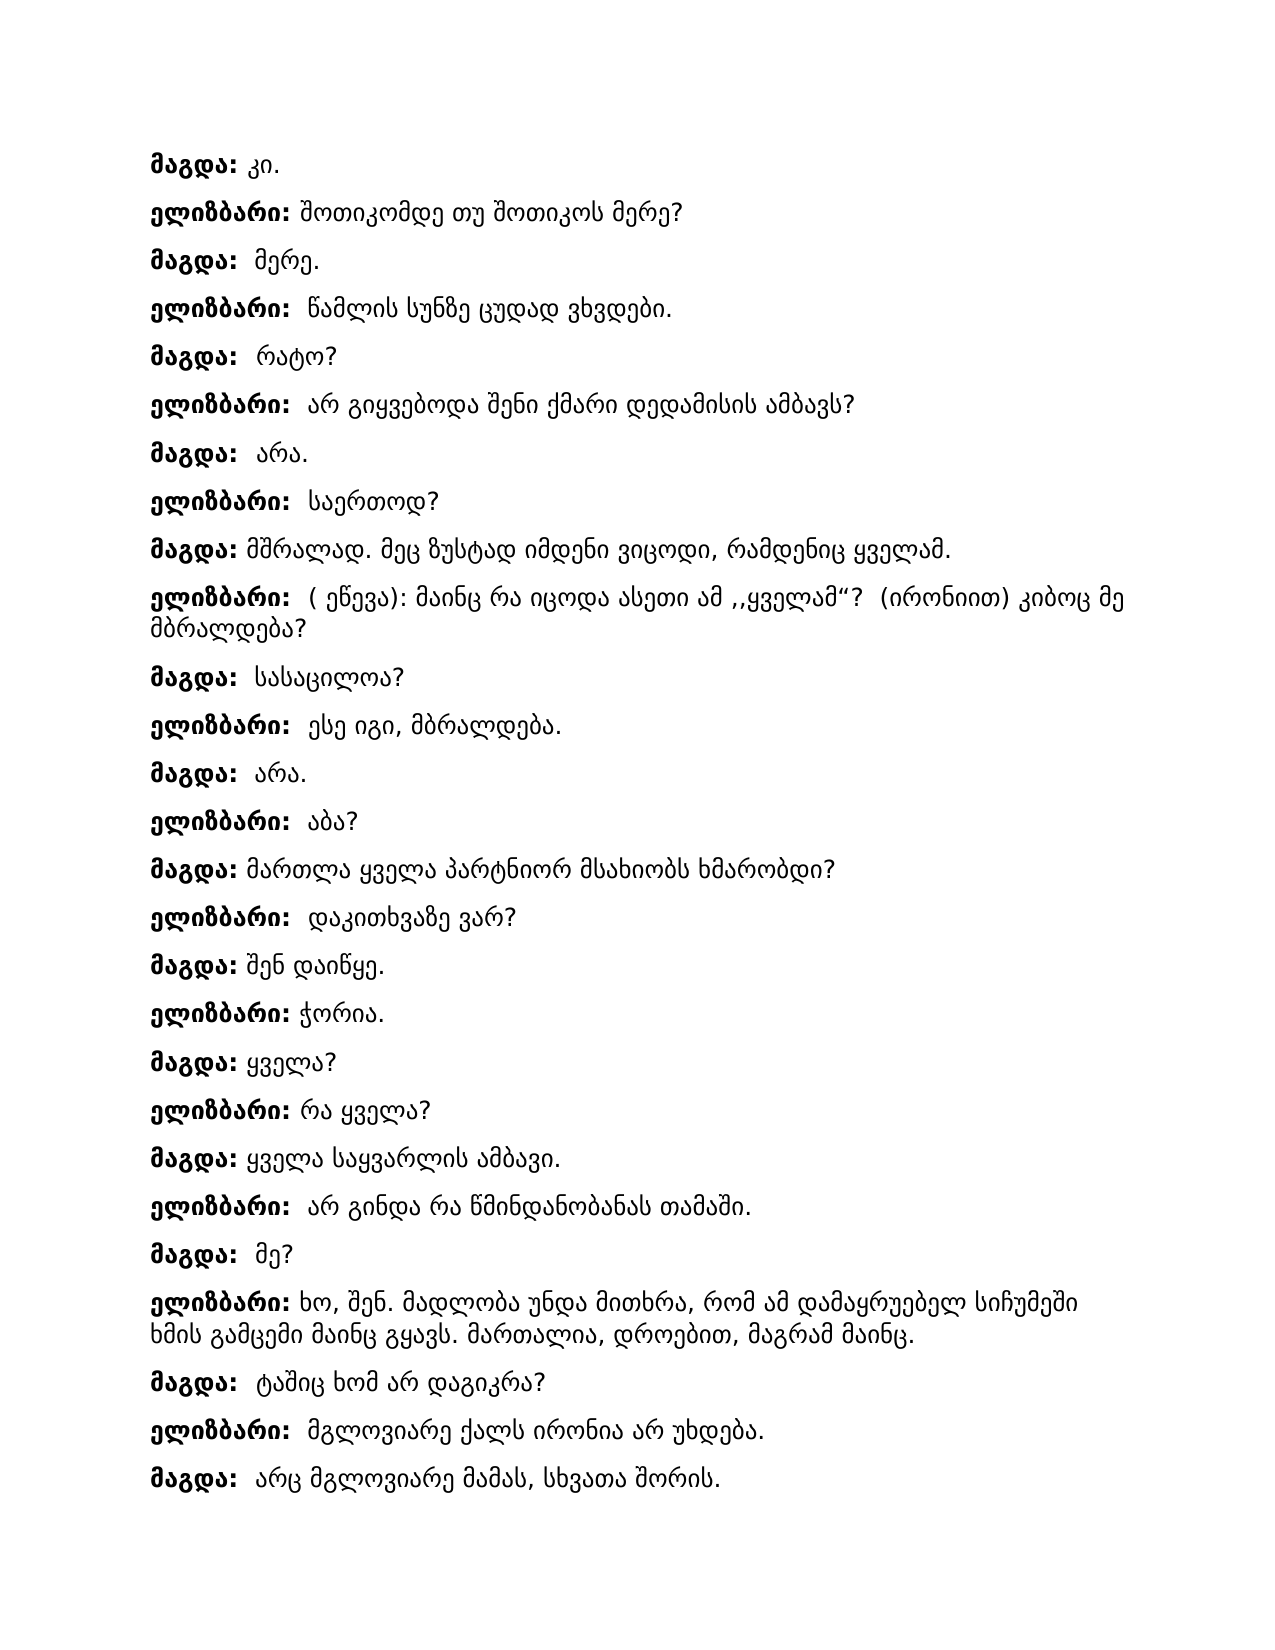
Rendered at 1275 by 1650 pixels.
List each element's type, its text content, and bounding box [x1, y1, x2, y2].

text ელიზბარი: ესე იგი, მბრალდება. [150, 711, 1125, 740]
text ელიზბარი: აბა? [150, 807, 1125, 836]
text მაგდა: მართლა ყველა პარტნიორ მსახიობს ხმარობდი? [150, 855, 1125, 884]
text ელიზბარი: ( ეწევა): მაინც რა იცოდა ასეთი ამ ,,ყველამ“? (ირონიით) კიბოც მე მბრალდება? [150, 583, 1125, 644]
text ელიზბარი: არ გიყვებოდა შენი ქმარი დედამისის ამბავს? [150, 391, 1125, 420]
text მაგდა: კი. [150, 150, 1125, 179]
text მაგდა: შენ დაიწყე. [150, 951, 1125, 981]
text მაგდა: არა. [150, 759, 1125, 788]
text ელიზბარი: რა ყველა? [150, 1096, 1125, 1125]
text ელიზბარი: ხო, შენ. მადლობა უნდა მითხრა, რომ ამ დამაყრუებელ სიჩუმეში ხმის გამცემი მაინც გყავს. მართალია, დროებით, მაგრამ მაინც. [150, 1288, 1125, 1349]
text მაგდა: მშრალად. მეც ზუსტად იმდენი ვიცოდი, რამდენიც ყველამ. [150, 535, 1125, 564]
text მაგდა: არა. [150, 439, 1125, 468]
text ელიზბარი: არ გინდა რა წმინდანობანას თამაში. [150, 1192, 1125, 1221]
text მაგდა: ტაშიც ხომ არ დაგიკრა? [150, 1368, 1125, 1397]
text ელიზბარი: დაკითხვაზე ვარ? [150, 903, 1125, 932]
text მაგდა: მერე. [150, 246, 1125, 275]
text ელიზბარი: შოთიკომდე თუ შოთიკოს მერე? [150, 198, 1125, 227]
text მაგდა: ყველა? [150, 1048, 1125, 1077]
text მაგდა: არც მგლოვიარე მამას, სხვათა შორის. [150, 1464, 1125, 1493]
text ელიზბარი: წამლის სუნზე ცუდად ვხვდები. [150, 294, 1125, 323]
text ელიზბარი: მგლოვიარე ქალს ირონია არ უხდება. [150, 1416, 1125, 1445]
text ელიზბარი: ჭორია. [150, 999, 1125, 1029]
text ელიზბარი: საერთოდ? [150, 487, 1125, 516]
text მაგდა: ყველა საყვარლის ამბავი. [150, 1144, 1125, 1173]
text მაგდა: რატო? [150, 342, 1125, 372]
text მაგდა: სასაცილოა? [150, 663, 1125, 692]
text მაგდა: მე? [150, 1240, 1125, 1269]
